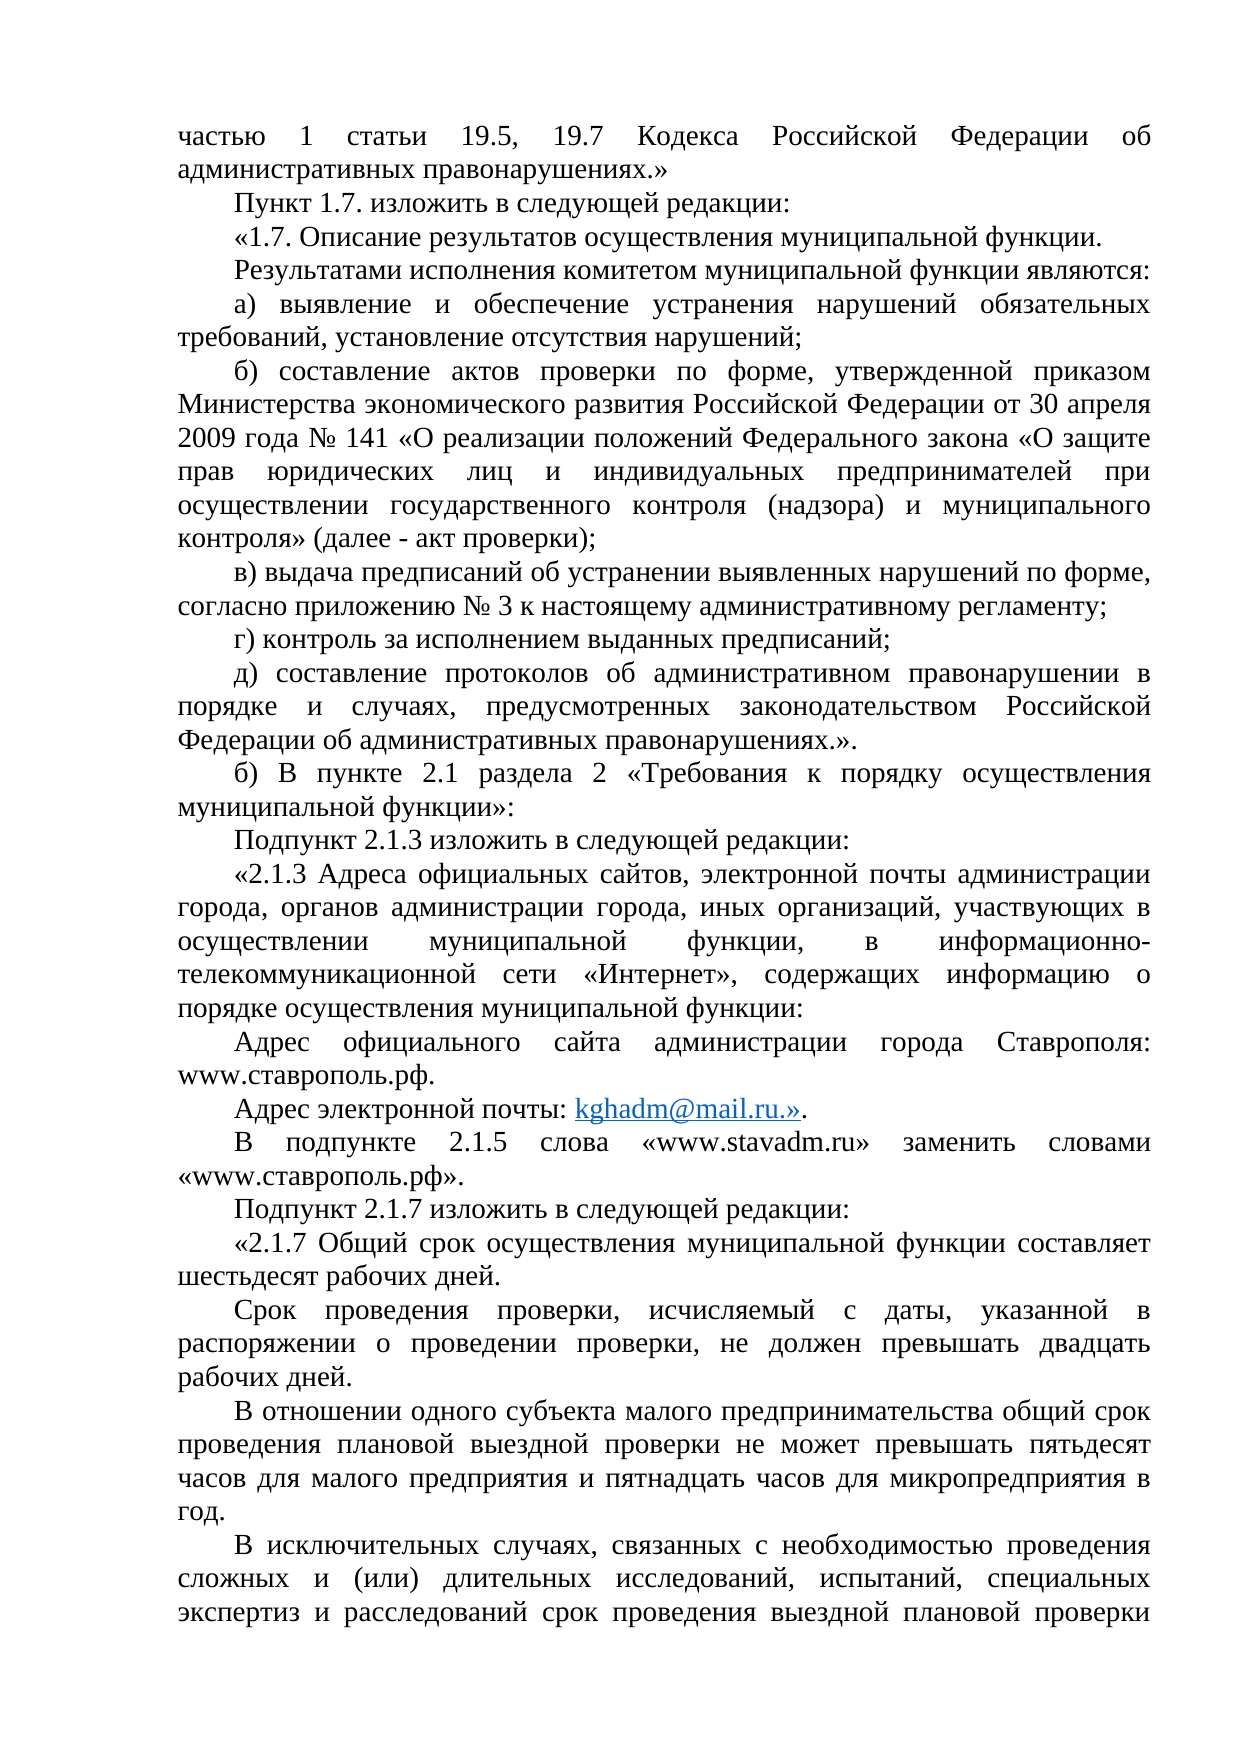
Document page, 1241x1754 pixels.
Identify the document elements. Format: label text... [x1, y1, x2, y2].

text б) В пункте 2.1 раздела 2 «Требования к порядку осуществления муниципальной функции»: [177, 755, 1152, 822]
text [177, 1527, 1152, 1627]
text г) контроль за исполнением выданных предписаний; [177, 621, 1152, 655]
text Адрес электронной почты: kghadm@mail.ru.». [177, 1091, 1152, 1124]
text в) выдача предписаний об устранении выявленных нарушений по форме, согласно приложению № 3 к настоящему административному регламенту; [177, 554, 1152, 621]
text а) выявление и обеспечение устранения нарушений обязательных требований, установление отсутствия нарушений; [177, 286, 1152, 353]
text «2.1.3 Адреса официальных сайтов, электронной почты администрации города, органов администрации города, иных организаций, участвующих в осуществлении муниципальной функции, в информационно-телекоммуникационной сети «Интернет», содержащих информацию о порядке осуществления муниципальной функции: [177, 856, 1152, 1024]
text В подпункте 2.1.5 слова «www.stavadm.ru» заменить словами «www.ставрополь.рф». [177, 1124, 1152, 1191]
text Адрес официального сайта администрации города Ставрополя: www.ставрополь.рф. [177, 1024, 1152, 1091]
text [177, 118, 1152, 185]
text Подпункт 2.1.7 изложить в следующей редакции: [177, 1191, 1152, 1225]
text Результатами исполнения комитетом муниципальной функции являются: [177, 252, 1152, 286]
text б) составление актов проверки по форме, утвержденной приказом Министерства экономического развития Российской Федерации от 30 апреля 2009 года № 141 «О реализации положений Федерального закона «О защите прав юридических лиц и индивидуальных предпринимателей при осуществлении государственного контроля (надзора) и муниципального контроля» (далее - акт проверки); [177, 353, 1152, 554]
text д) составление протоколов об административном правонарушении в порядке и случаях, предусмотренных законодательством Российской Федерации об административных правонарушениях.». [177, 655, 1152, 755]
text «2.1.7 Общий срок осуществления муниципальной функции составляет шестьдесят рабочих дней. [177, 1225, 1152, 1292]
text В отношении одного субъекта малого предпринимательства общий срок проведения плановой выездной проверки не может превышать пятьдесят часов для малого предприятия и пятнадцать часов для микропредприятия в год. [177, 1393, 1152, 1527]
text Подпункт 2.1.3 изложить в следующей редакции: [177, 822, 1152, 856]
text Срок проведения проверки, исчисляемый с даты, указанной в распоряжении о проведении проверки, не должен превышать двадцать рабочих дней. [177, 1292, 1152, 1393]
text Пункт 1.7. изложить в следующей редакции: [177, 185, 1152, 219]
text «1.7. Описание результатов осуществления муниципальной функции. [177, 219, 1152, 252]
